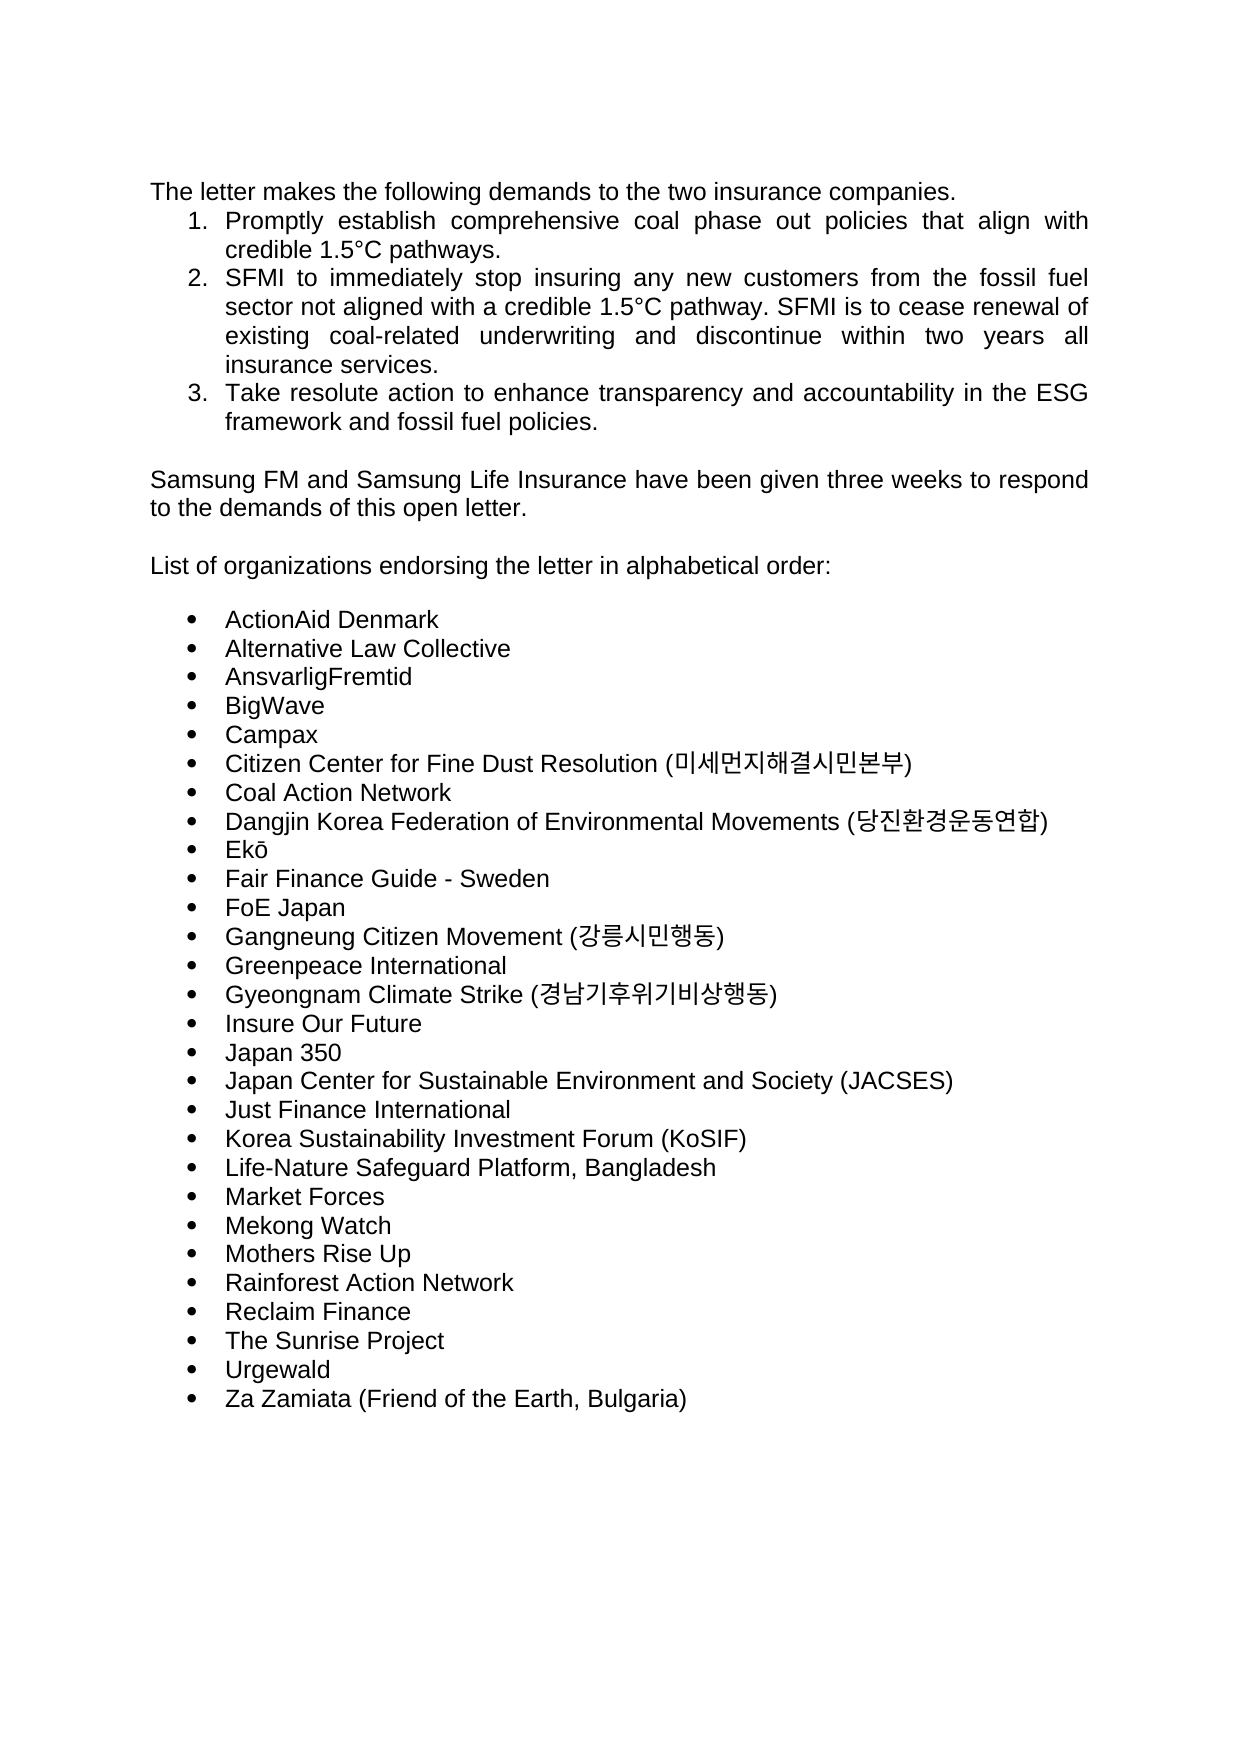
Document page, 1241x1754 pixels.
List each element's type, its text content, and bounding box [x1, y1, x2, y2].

text The letter makes the following demands to the two insurance companies. [150, 177, 1090, 206]
text Samsung FM and Samsung Life Insurance have been given three weeks to respond to the demands of this open letter. [150, 465, 1090, 522]
list Urgewald [187, 1355, 1090, 1384]
text List of organizations endorsing the letter in alphabetical order: [150, 551, 1090, 580]
list Fair Finance Guide - Sweden [187, 864, 1090, 893]
list Reclaim Finance [187, 1297, 1090, 1326]
list Coal Action Network [187, 778, 1090, 807]
list Insure Our Future [187, 1009, 1090, 1037]
list Mothers Rise Up [187, 1239, 1090, 1268]
list Korea Sustainability Investment Forum (KoSIF) [187, 1124, 1090, 1153]
list Japan Center for Sustainable Environment and Society (JACSES) [187, 1066, 1090, 1095]
list Just Finance International [187, 1095, 1090, 1124]
list Campax [187, 720, 1090, 749]
list Life-Nature Safeguard Platform, Bangladesh [187, 1153, 1090, 1182]
list AnsvarligFremtid [187, 662, 1090, 691]
list ActionAid Denmark [187, 605, 1090, 633]
list Take resolute action to enhance transparency and accountability in the ESG framework and fossil fuel policies. [187, 378, 1090, 436]
list FoE Japan [187, 893, 1090, 922]
list The Sunrise Project [187, 1326, 1090, 1355]
list Dangjin Korea Federation of Environmental Movements (당진환경운동연합) [187, 807, 1090, 836]
list Market Forces [187, 1182, 1090, 1211]
list Za Zamiata (Friend of the Earth, Bulgaria) [187, 1384, 1090, 1413]
list Mekong Watch [187, 1211, 1090, 1239]
list Japan 350 [187, 1037, 1090, 1066]
list Alternative Law Collective [187, 633, 1090, 662]
list Greenpeace International [187, 951, 1090, 980]
list Gangneung Citizen Movement (강릉시민행동) [187, 922, 1090, 951]
list Promptly establish comprehensive coal phase out policies that align with credible 1.5°C pathways. [187, 206, 1090, 263]
list Gyeongnam Climate Strike (경남기후위기비상행동) [187, 980, 1090, 1009]
list Rainforest Action Network [187, 1268, 1090, 1297]
list BigWave [187, 691, 1090, 720]
list Citizen Center for Fine Dust Resolution (미세먼지해결시민본부) [187, 749, 1090, 778]
list SFMI to immediately stop insuring any new customers from the fossil fuel sector not aligned with a credible 1.5°C pathway. SFMI is to cease renewal of existing coal-related underwriting and discontinue within two years all insurance services. [187, 263, 1090, 378]
list Ekō [187, 836, 1090, 864]
